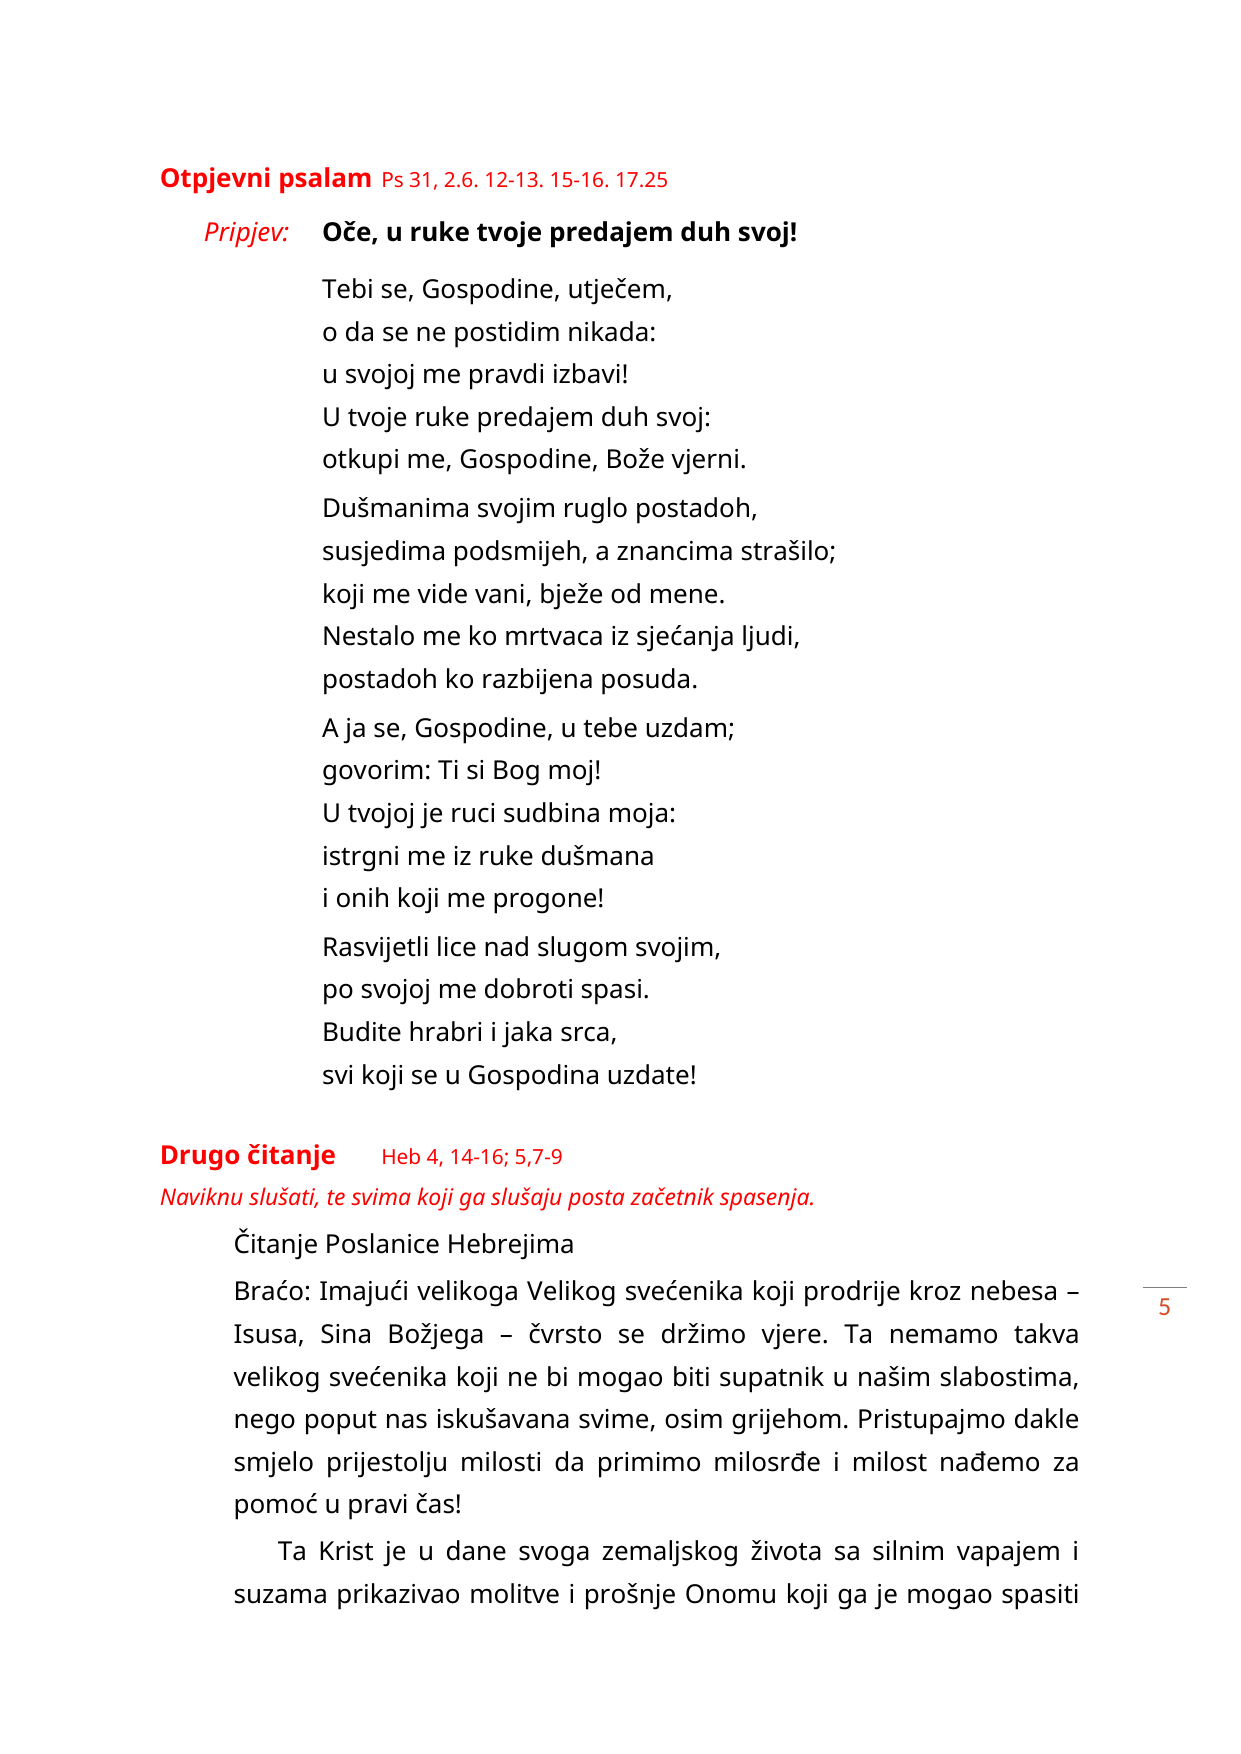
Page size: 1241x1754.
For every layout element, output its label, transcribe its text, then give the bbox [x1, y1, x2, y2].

text Pripjev: Oče, u ruke tvoje predajem duh svoj! [204, 212, 1081, 249]
text Naviknu slušati, te svima koji ga slušaju posta začetnik spasenja. [159, 1181, 1081, 1212]
text Drugo čitanje Heb 4, 14-16; 5,7-9 [159, 1136, 1081, 1172]
text Dušmanima svojim ruglo postadoh, susjedima podsmijeh, a znancima strašilo; koji me vide vani, bježe od mene. Nestalo me ko mrtvaca iz sjećanja ljudi, postadoh ko razbijena posuda. [322, 490, 1081, 696]
text Tebi se, Gospodine, utječem, o da se ne postidim nikada: u svojoj me pravdi izbavi! U tvoje ruke predajem duh svoj: otkupi me, Gospodine, Bože vjerni. [322, 271, 1081, 477]
text Rasvijetli lice nad slugom svojim, po svojoj me dobroti spasi. Budite hrabri i jaka srca, svi koji se u Gospodina uzdate! [322, 928, 1081, 1092]
text Otpjevni psalam Ps 31, 2.6. 12-13. 15-16. 17.25 [159, 159, 1081, 195]
text Braćo: Imajući velikoga Velikog svećenika koji prodrije kroz nebesa – Isusa, Sina Božjega – čvrsto se držimo vjere. Ta nemamo takva velikog svećenika koji ne bi mogao biti supatnik u našim slabostima, nego poput nas iskušavana svime, osim grijehom. Pristupajmo dakle smjelo prijestolju milosti da primimo milosrđe i milost nađemo za pomoć u pravi čas! [233, 1273, 1081, 1521]
text A ja se, Gospodine, u tebe uzdam; govorim: Ti si Bog moj! U tvojoj je ruci sudbina moja: istrgni me iz ruke dušmana i onih koji me progone! [322, 709, 1081, 915]
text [233, 1533, 1081, 1611]
text Čitanje Poslanice Hebrejima [233, 1226, 1081, 1262]
